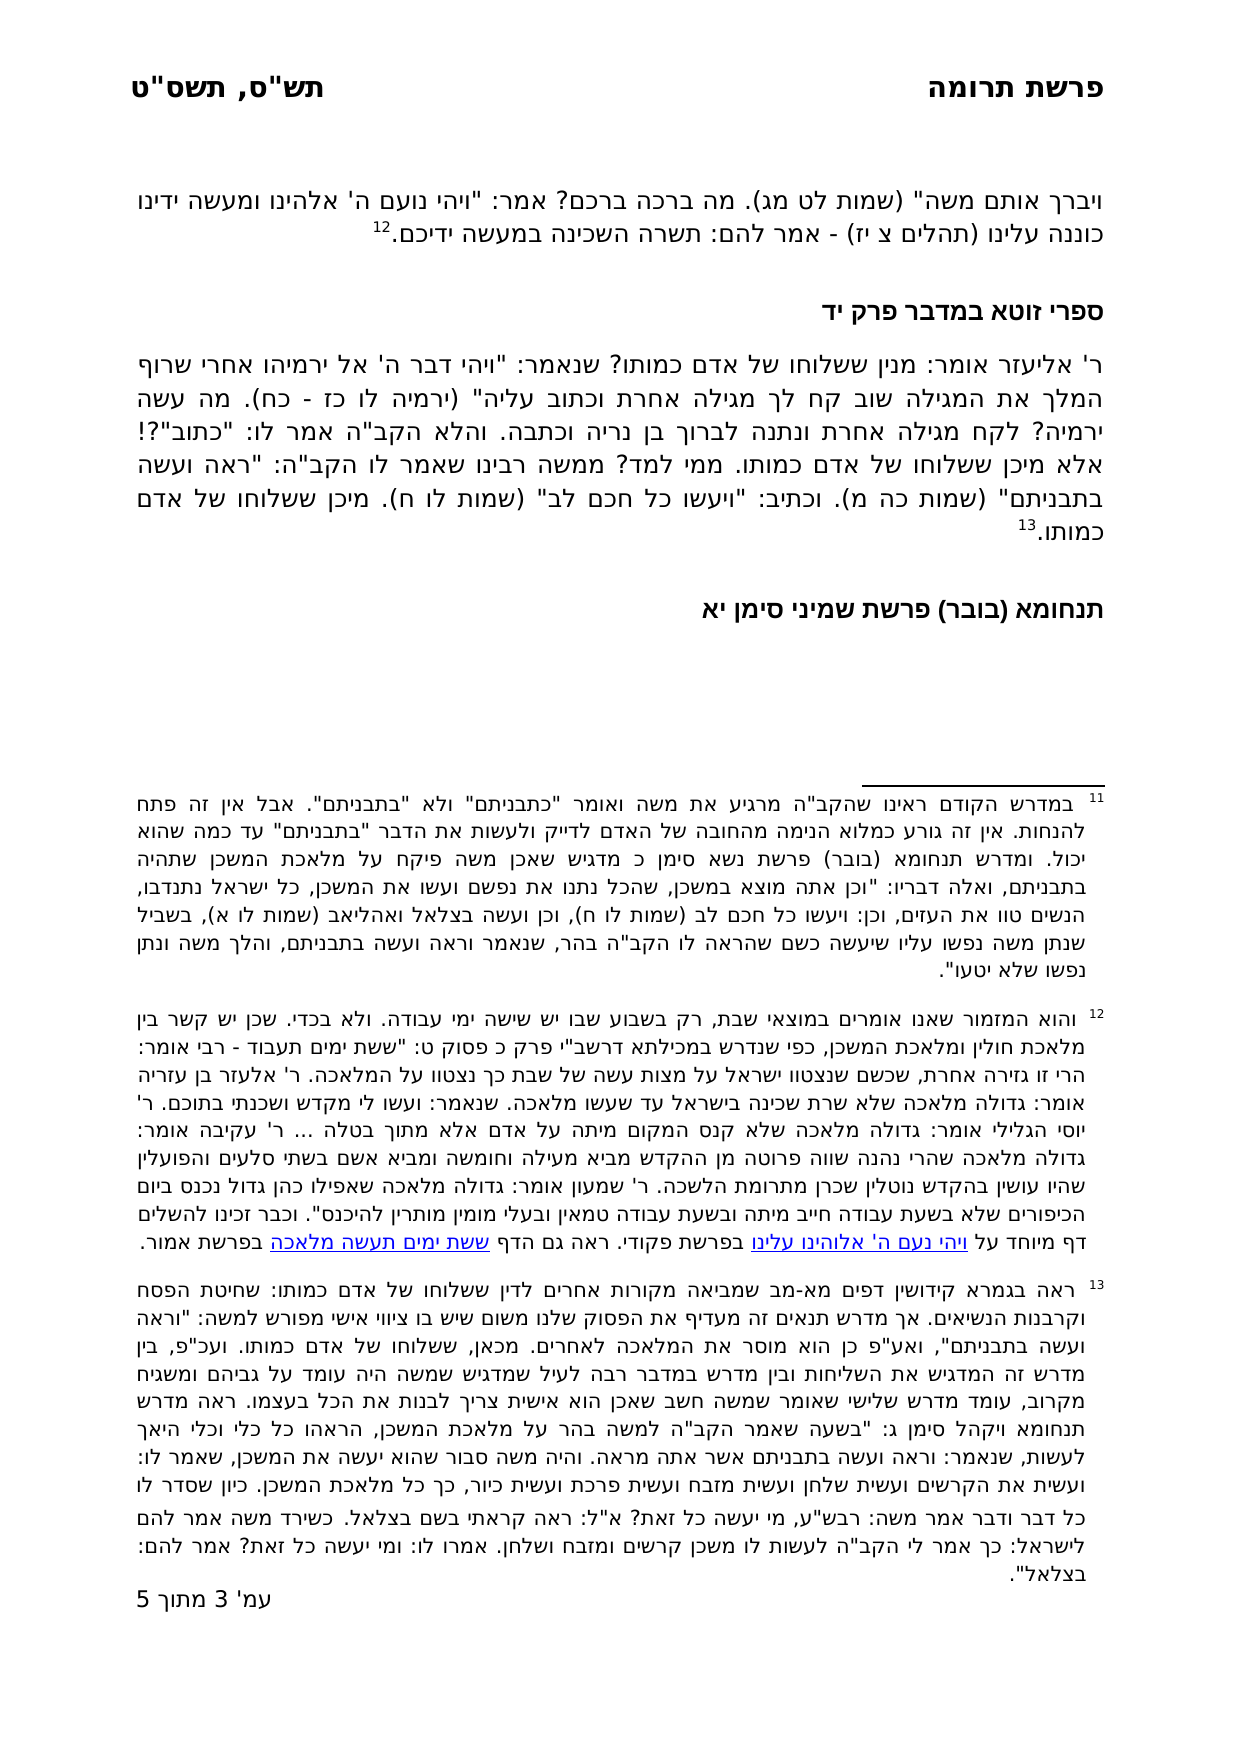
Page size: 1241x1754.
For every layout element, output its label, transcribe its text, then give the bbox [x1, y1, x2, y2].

text תנחומא (בובר) פרשת שמיני סימן יא [136, 592, 1104, 623]
text אתה מוצא במשה שנתן נפשו על שלושה דברים ונקראו על שמו. ואילו הם: דינים, תורה ומשכן ... המשכן מנין? את מוצא שהיה משה מחזר על האומנין בכל יום ובכל שעה, ללמדם כיצד יעשו את המלאכה שלא יטעו בה. לפי שאמר לו הקב"ה: "וראה ועשה בתבניתם אשר אתה מראה בהר". ולכך כתיב על כל דבר ודבר: "כאשר ציוה ה' את משה", שלא היה זז מעל גביהם. וכן הוא אומר: "וירא משה את כל המלאכה והנה עשו אותה כאשר ציוה ה' כן עשו ויברך אותם משה" (שמות לט מג). מה ברכה ברכם? אמר: "ויהי נועם ה' אלהינו ומעשה ידינו כוננה עלינו (תהלים צ יז) - אמר להם: תשרה השכינה במעשה ידיכם. [136, 182, 1104, 248]
text ר' אליעזר אומר: מנין ששלוחו של אדם כמותו? שנאמר: "ויהי דבר ה' אל ירמיהו אחרי שרוף המלך את המגילה שוב קח לך מגילה אחרת וכתוב עליה" (ירמיה לו כז - כח). מה עשה ירמיה? לקח מגילה אחרת ונתנה לברוך בן נריה וכתבה. והלא הקב"ה אמר לו: "כתוב"?! אלא מיכן ששלוחו של אדם כמותו. ממי למד? ממשה רבינו שאמר לו הקב"ה: "ראה ועשה בתבניתם" (שמות כה מ). וכתיב: "ויעשו כל חכם לב" (שמות לו ח). מיכן ששלוחו של אדם כמותו. [136, 346, 1104, 546]
text ספרי זוטא במדבר פרק יד [136, 294, 1104, 325]
